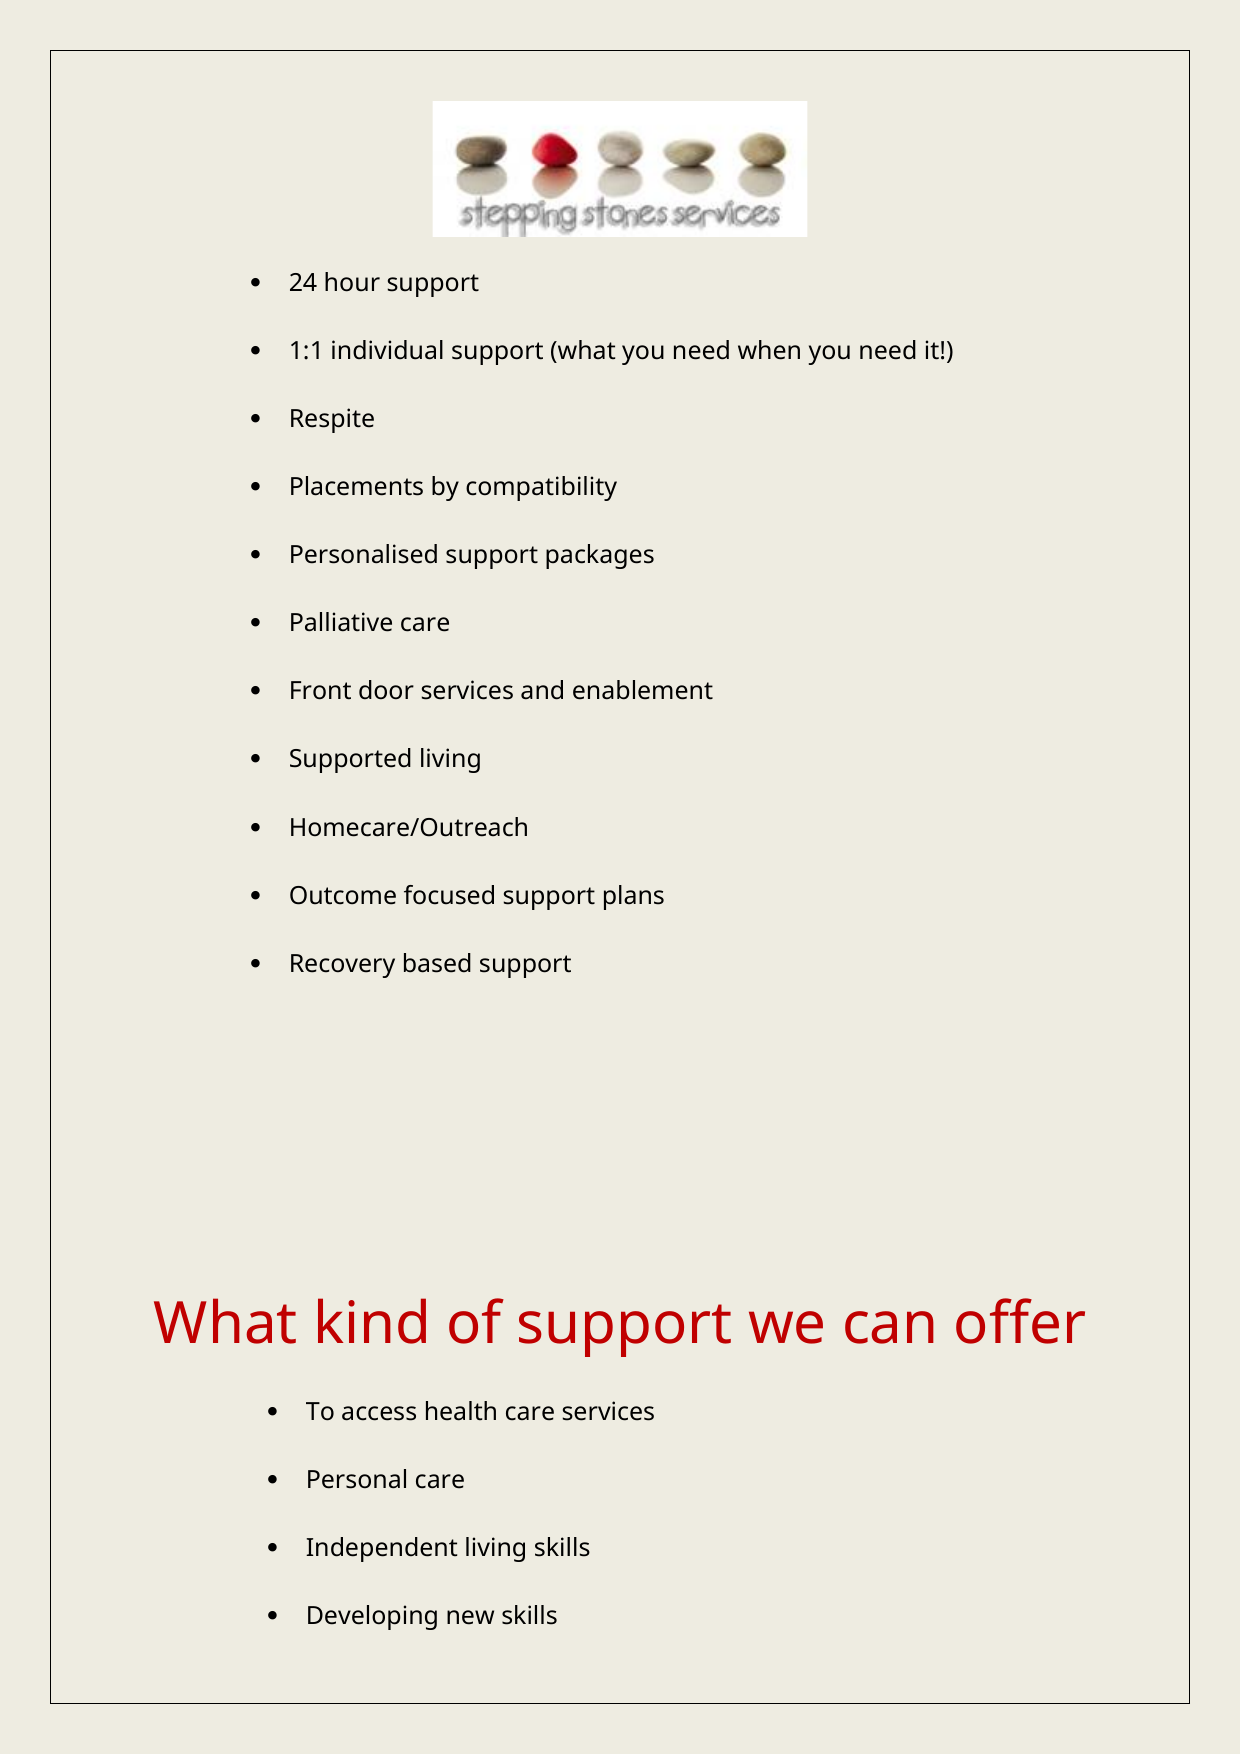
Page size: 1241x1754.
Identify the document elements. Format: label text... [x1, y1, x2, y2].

list Homecare/Outreach [251, 809, 1122, 843]
list Outcome focused support plans [251, 877, 1122, 911]
list 24 hour support [251, 264, 1122, 298]
list Respite [251, 401, 1122, 434]
list To access health care services [268, 1393, 1122, 1427]
list Supported living [251, 741, 1122, 775]
text What kind of support we can offer [118, 1281, 1122, 1361]
picture [432, 101, 808, 237]
list Personalised support packages [251, 537, 1122, 571]
list Developing new skills [268, 1598, 1122, 1632]
list Personal care [268, 1462, 1122, 1496]
list Independent living skills [268, 1530, 1122, 1564]
list 1:1 individual support (what you need when you need it!) [251, 332, 1122, 366]
list Placements by compatibility [251, 469, 1122, 503]
list Recovery based support [251, 946, 1122, 979]
list Front door services and enablement [251, 673, 1122, 707]
list Palliative care [251, 605, 1122, 639]
